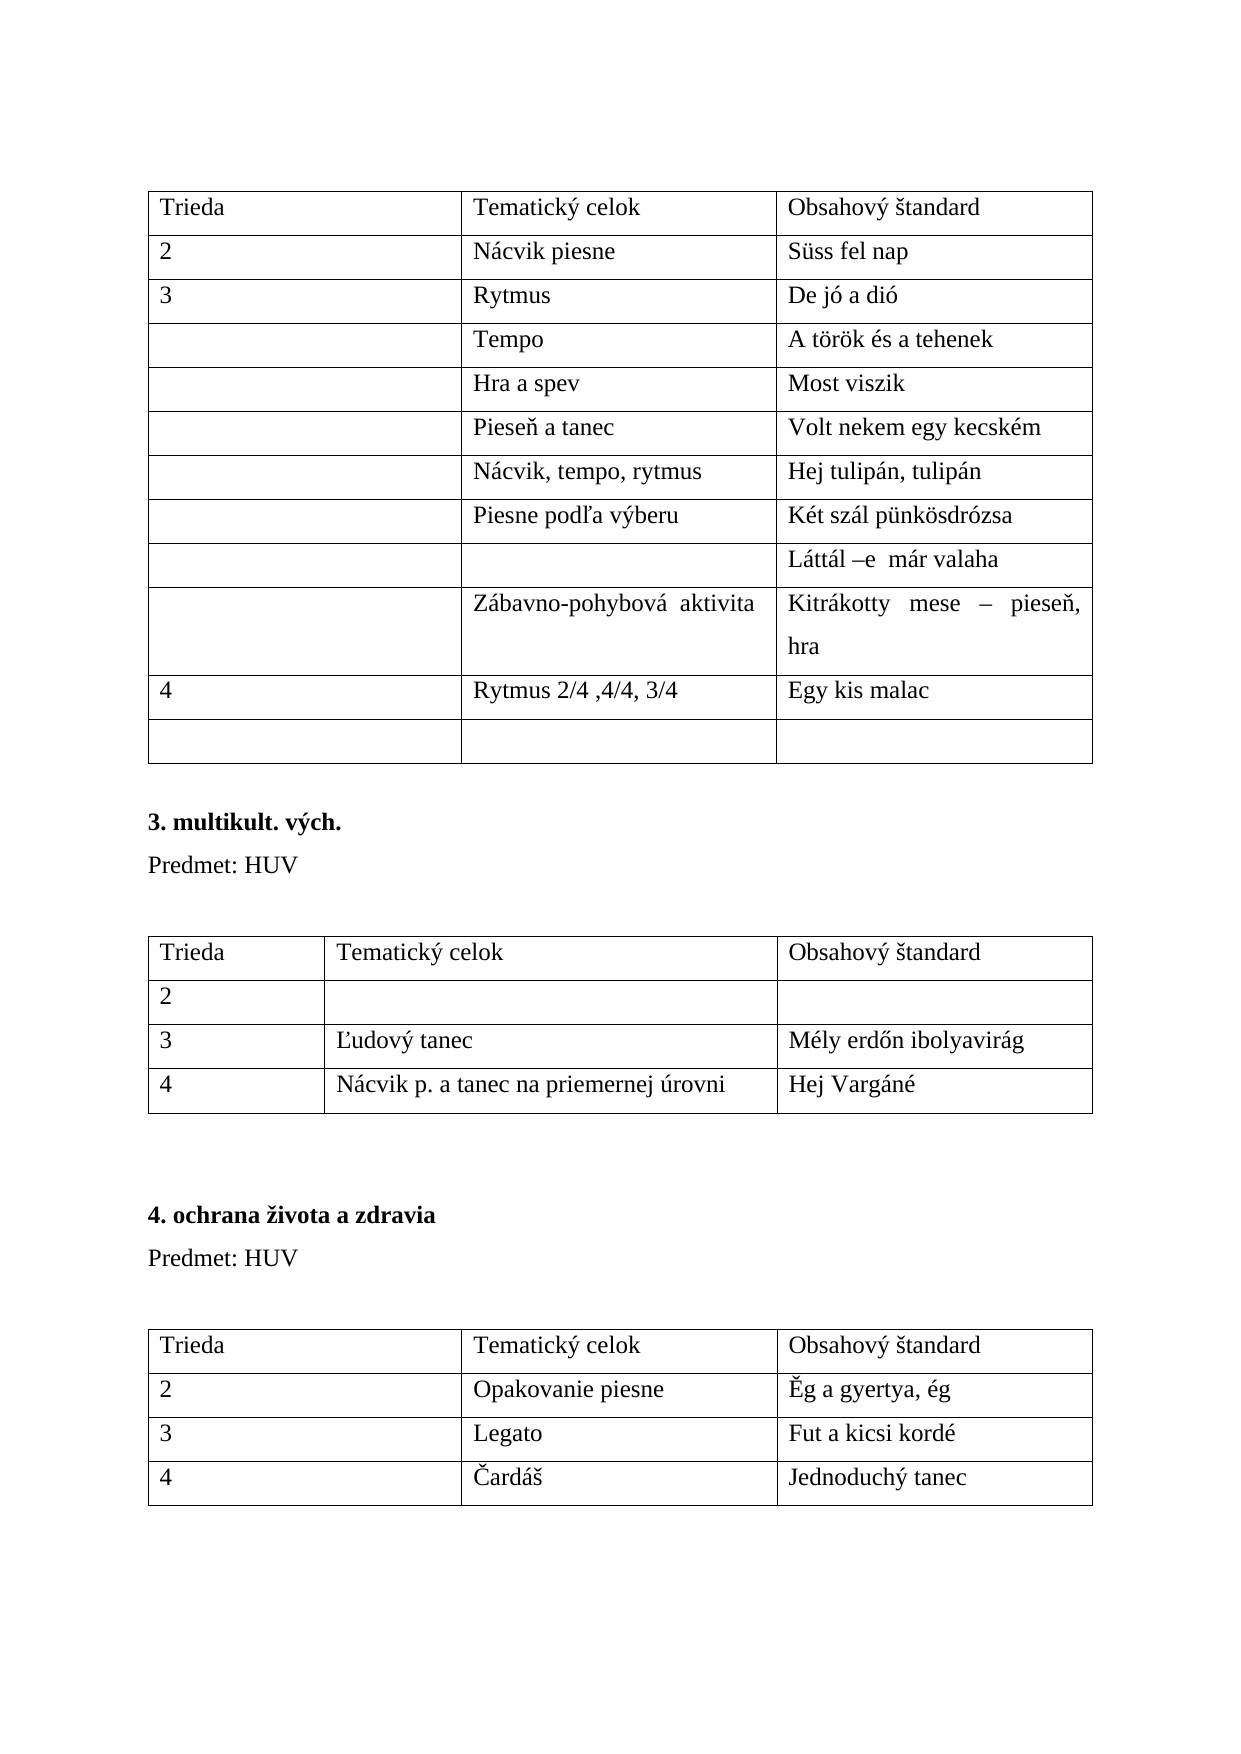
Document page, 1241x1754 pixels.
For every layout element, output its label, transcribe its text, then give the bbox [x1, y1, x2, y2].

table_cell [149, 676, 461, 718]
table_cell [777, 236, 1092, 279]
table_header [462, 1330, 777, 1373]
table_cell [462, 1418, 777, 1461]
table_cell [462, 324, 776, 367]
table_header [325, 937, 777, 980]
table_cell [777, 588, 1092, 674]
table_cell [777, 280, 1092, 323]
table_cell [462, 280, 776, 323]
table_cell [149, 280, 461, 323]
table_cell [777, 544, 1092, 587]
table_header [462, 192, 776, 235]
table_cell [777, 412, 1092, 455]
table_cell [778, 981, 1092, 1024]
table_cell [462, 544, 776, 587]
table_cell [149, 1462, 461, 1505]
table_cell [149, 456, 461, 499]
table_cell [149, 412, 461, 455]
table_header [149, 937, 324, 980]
text Predmet: HUV [148, 850, 1093, 879]
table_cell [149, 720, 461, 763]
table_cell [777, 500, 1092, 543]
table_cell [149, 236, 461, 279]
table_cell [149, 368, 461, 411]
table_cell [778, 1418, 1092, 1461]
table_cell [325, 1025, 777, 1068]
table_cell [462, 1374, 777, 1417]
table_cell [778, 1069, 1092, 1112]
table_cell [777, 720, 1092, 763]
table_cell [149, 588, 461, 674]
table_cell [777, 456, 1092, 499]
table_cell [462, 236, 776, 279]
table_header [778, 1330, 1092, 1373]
text 3. multikult. vých. [148, 807, 1093, 836]
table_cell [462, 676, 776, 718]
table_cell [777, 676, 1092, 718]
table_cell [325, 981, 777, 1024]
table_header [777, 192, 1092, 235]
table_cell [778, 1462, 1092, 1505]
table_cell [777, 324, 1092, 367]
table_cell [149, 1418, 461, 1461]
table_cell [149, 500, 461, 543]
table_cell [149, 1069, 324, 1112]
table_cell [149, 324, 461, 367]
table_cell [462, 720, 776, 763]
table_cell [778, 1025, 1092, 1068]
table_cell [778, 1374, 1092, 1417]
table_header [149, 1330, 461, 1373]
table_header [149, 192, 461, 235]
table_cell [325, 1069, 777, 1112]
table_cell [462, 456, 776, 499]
text Predmet: HUV [148, 1243, 1093, 1272]
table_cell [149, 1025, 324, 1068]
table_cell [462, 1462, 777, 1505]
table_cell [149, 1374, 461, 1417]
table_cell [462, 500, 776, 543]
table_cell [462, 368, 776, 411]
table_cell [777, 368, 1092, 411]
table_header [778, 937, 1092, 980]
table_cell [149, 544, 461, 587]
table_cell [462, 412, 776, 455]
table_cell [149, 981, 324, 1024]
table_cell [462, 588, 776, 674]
text 4. ochrana života a zdravia [148, 1200, 1093, 1228]
